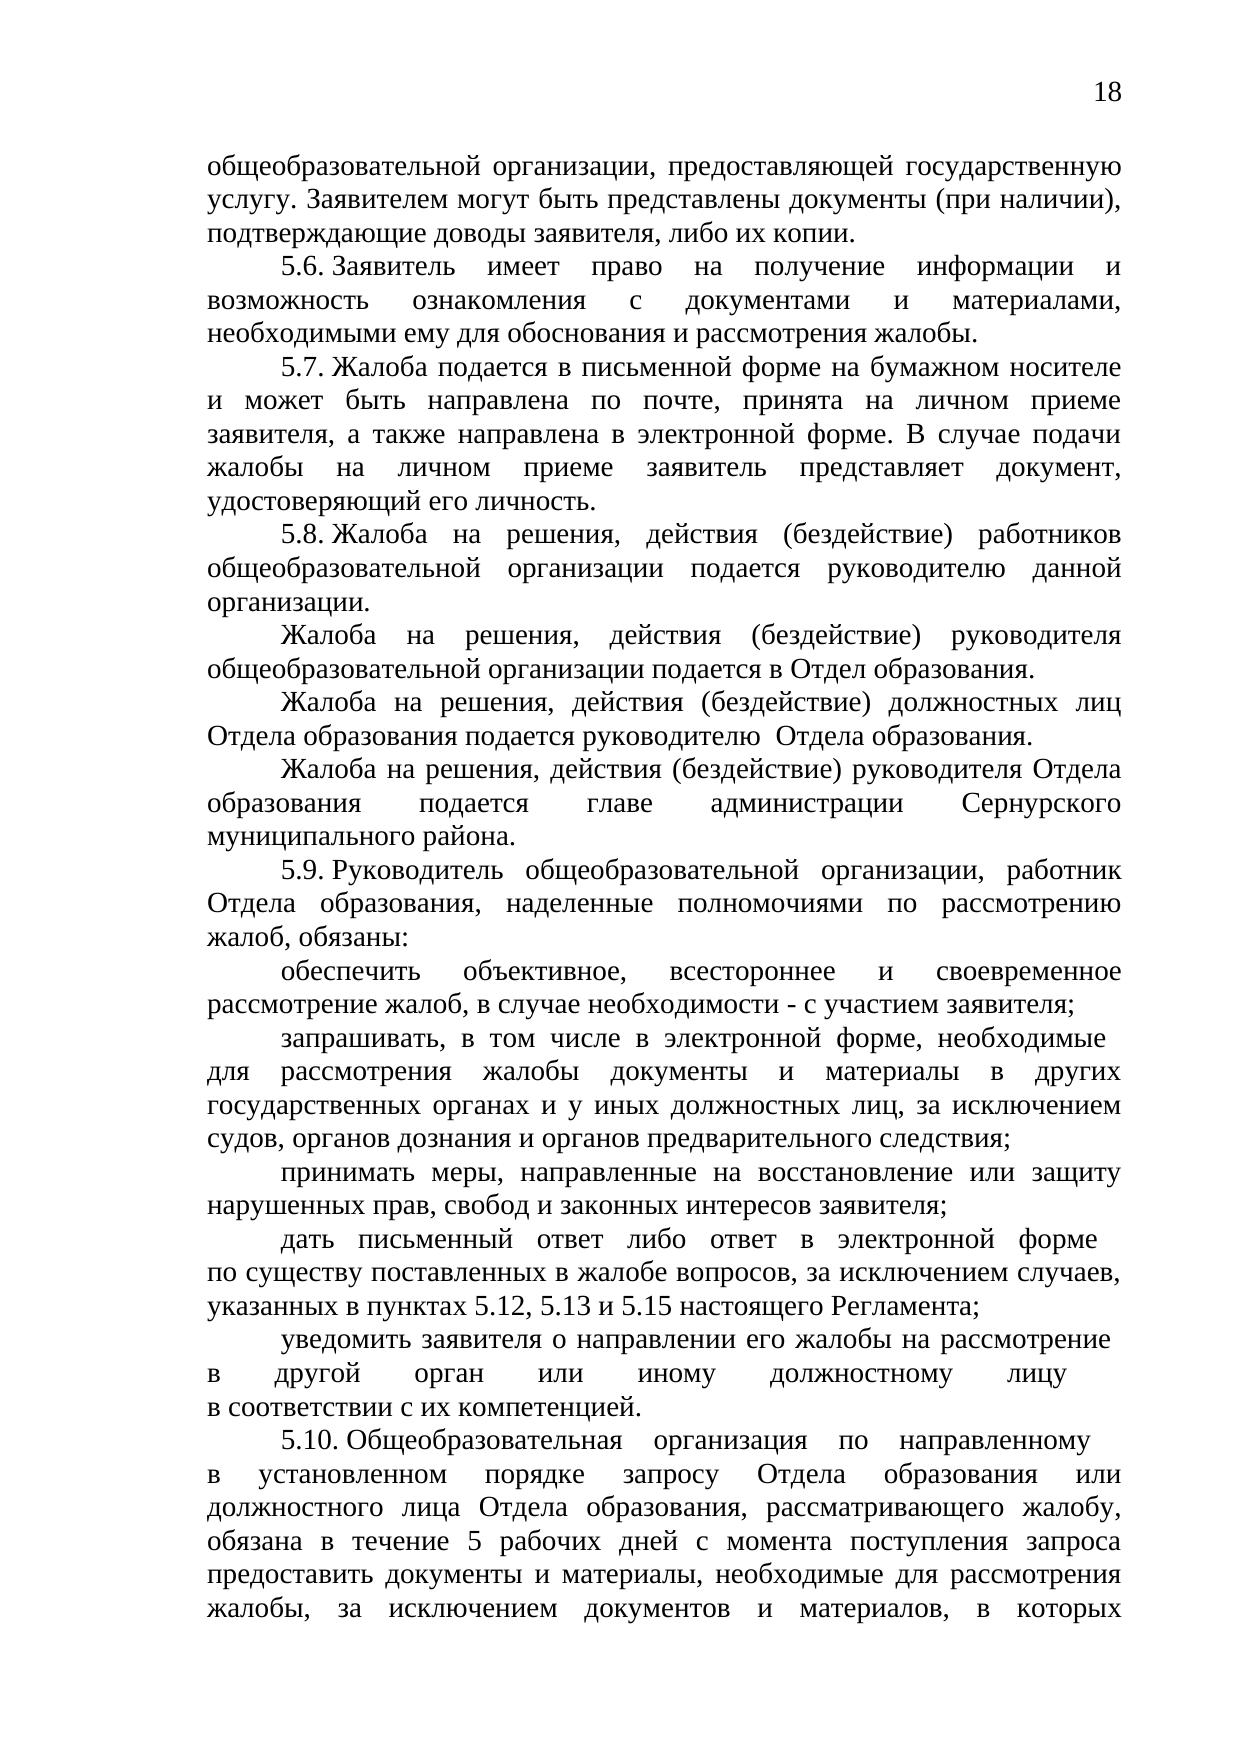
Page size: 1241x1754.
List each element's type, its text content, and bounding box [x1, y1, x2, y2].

text 5.9. Руководитель общеобразовательной организации, работник Отдела образования, наделенные полномочиями по рассмотрению жалоб, обязаны: [207, 852, 1122, 953]
text 5.8. Жалоба на решения, действия (бездействие) работников общеобразовательной организации подается руководителю данной организации. [207, 517, 1122, 617]
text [207, 148, 1122, 248]
text Жалоба на решения, действия (бездействие) должностных лиц Отдела образования подается руководителю Отдела образования. [207, 684, 1122, 751]
text дать письменный ответ либо ответ в электронной форме по существу поставленных в жалобе вопросов, за исключением случаев, указанных в пунктах 5.12, 5.13 и 5.15 настоящего Регламента; [207, 1221, 1122, 1322]
text Жалоба на решения, действия (бездействие) руководителя общеобразовательной организации подается в Отдел образования. [207, 617, 1122, 684]
text Жалоба на решения, действия (бездействие) руководителя Отдела образования подается главе администрации Сернурского муниципального района. [207, 751, 1122, 852]
text принимать меры, направленные на восстановление или защиту нарушенных прав, свобод и законных интересов заявителя; [207, 1154, 1122, 1221]
text уведомить заявителя о направлении его жалобы на рассмотрение в другой орган или иному должностному лицу в соответствии с их компетенцией. [207, 1322, 1122, 1422]
text 5.6. Заявитель имеет право на получение информации и возможность ознакомления с документами и материалами, необходимыми ему для обоснования и рассмотрения жалобы. [207, 248, 1122, 349]
text 5.7. Жалоба подается в письменной форме на бумажном носителе и может быть направлена по почте, принята на личном приеме заявителя, а также направлена в электронной форме. В случае подачи жалобы на личном приеме заявитель представляет документ, удостоверяющий его личность. [207, 349, 1122, 517]
text запрашивать, в том числе в электронной форме, необходимые для рассмотрения жалобы документы и материалы в других государственных органах и у иных должностных лиц, за исключением судов, органов дознания и органов предварительного следствия; [207, 1020, 1122, 1154]
text обеспечить объективное, всестороннее и своевременное рассмотрение жалоб, в случае необходимости - с участием заявителя; [207, 953, 1122, 1020]
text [207, 1422, 1122, 1623]
